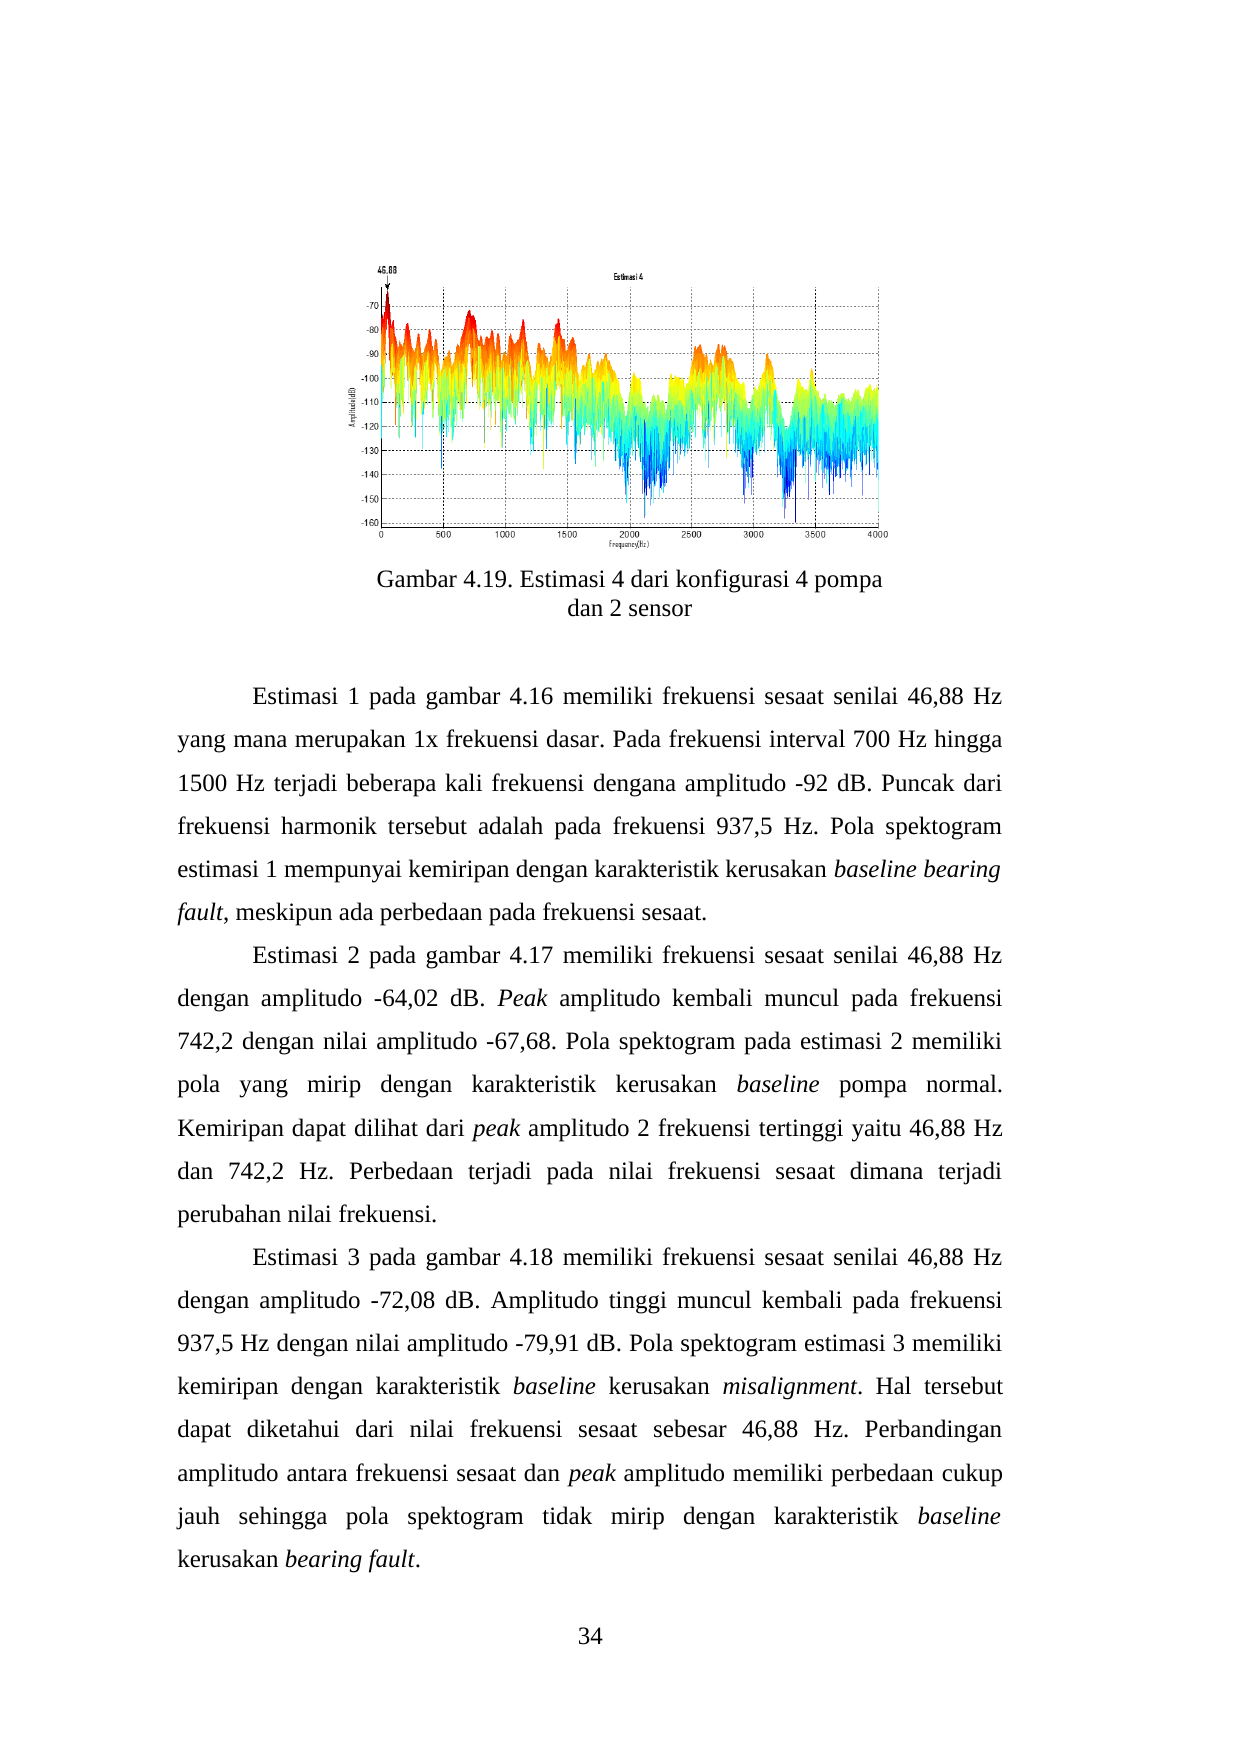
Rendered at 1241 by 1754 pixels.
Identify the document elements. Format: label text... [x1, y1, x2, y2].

picture [343, 258, 891, 553]
text Estimasi 2 pada gambar 4.17 memiliki frekuensi sesaat senilai 46,88 Hz dengan amplitudo -64,02 dB. Peak amplitudo kembali muncul pada frekuensi 742,2 dengan nilai amplitudo -67,68. Pola spektogram pada estimasi 2 memiliki pola yang mirip dengan karakteristik kerusakan baseline pompa normal. Kemiripan dapat dilihat dari peak amplitudo 2 frekuensi tertinggi yaitu 46,88 Hz dan 742,2 Hz. Perbedaan terjadi pada nilai frekuensi sesaat dimana terjadi perubahan nilai frekuensi. [177, 940, 1003, 1228]
text Estimasi 3 pada gambar 4.18 memiliki frekuensi sesaat senilai 46,88 Hz dengan amplitudo -72,08 dB. Amplitudo tinggi muncul kembali pada frekuensi 937,5 Hz dengan nilai amplitudo -79,91 dB. Pola spektogram estimasi 3 memiliki kemiripan dengan karakteristik baseline kerusakan misalignment. Hal tersebut dapat diketahui dari nilai frekuensi sesaat sebesar 46,88 Hz. Perbandingan amplitudo antara frekuensi sesaat dan peak amplitudo memiliki perbedaan cukup jauh sehingga pola spektogram tidak mirip dengan karakteristik baseline kerusakan bearing fault. [177, 1242, 1003, 1573]
text Estimasi 1 pada gambar 4.16 memiliki frekuensi sesaat senilai 46,88 Hz yang mana merupakan 1x frekuensi dasar. Pada frekuensi interval 700 Hz hingga 1500 Hz terjadi beberapa kali frekuensi dengana amplitudo -92 dB. Puncak dari frekuensi harmonik tersebut adalah pada frekuensi 937,5 Hz. Pola spektogram estimasi 1 mempunyai kemiripan dengan karakteristik kerusakan baseline bearing fault, meskipun ada perbedaan pada frekuensi sesaat. [177, 681, 1003, 926]
